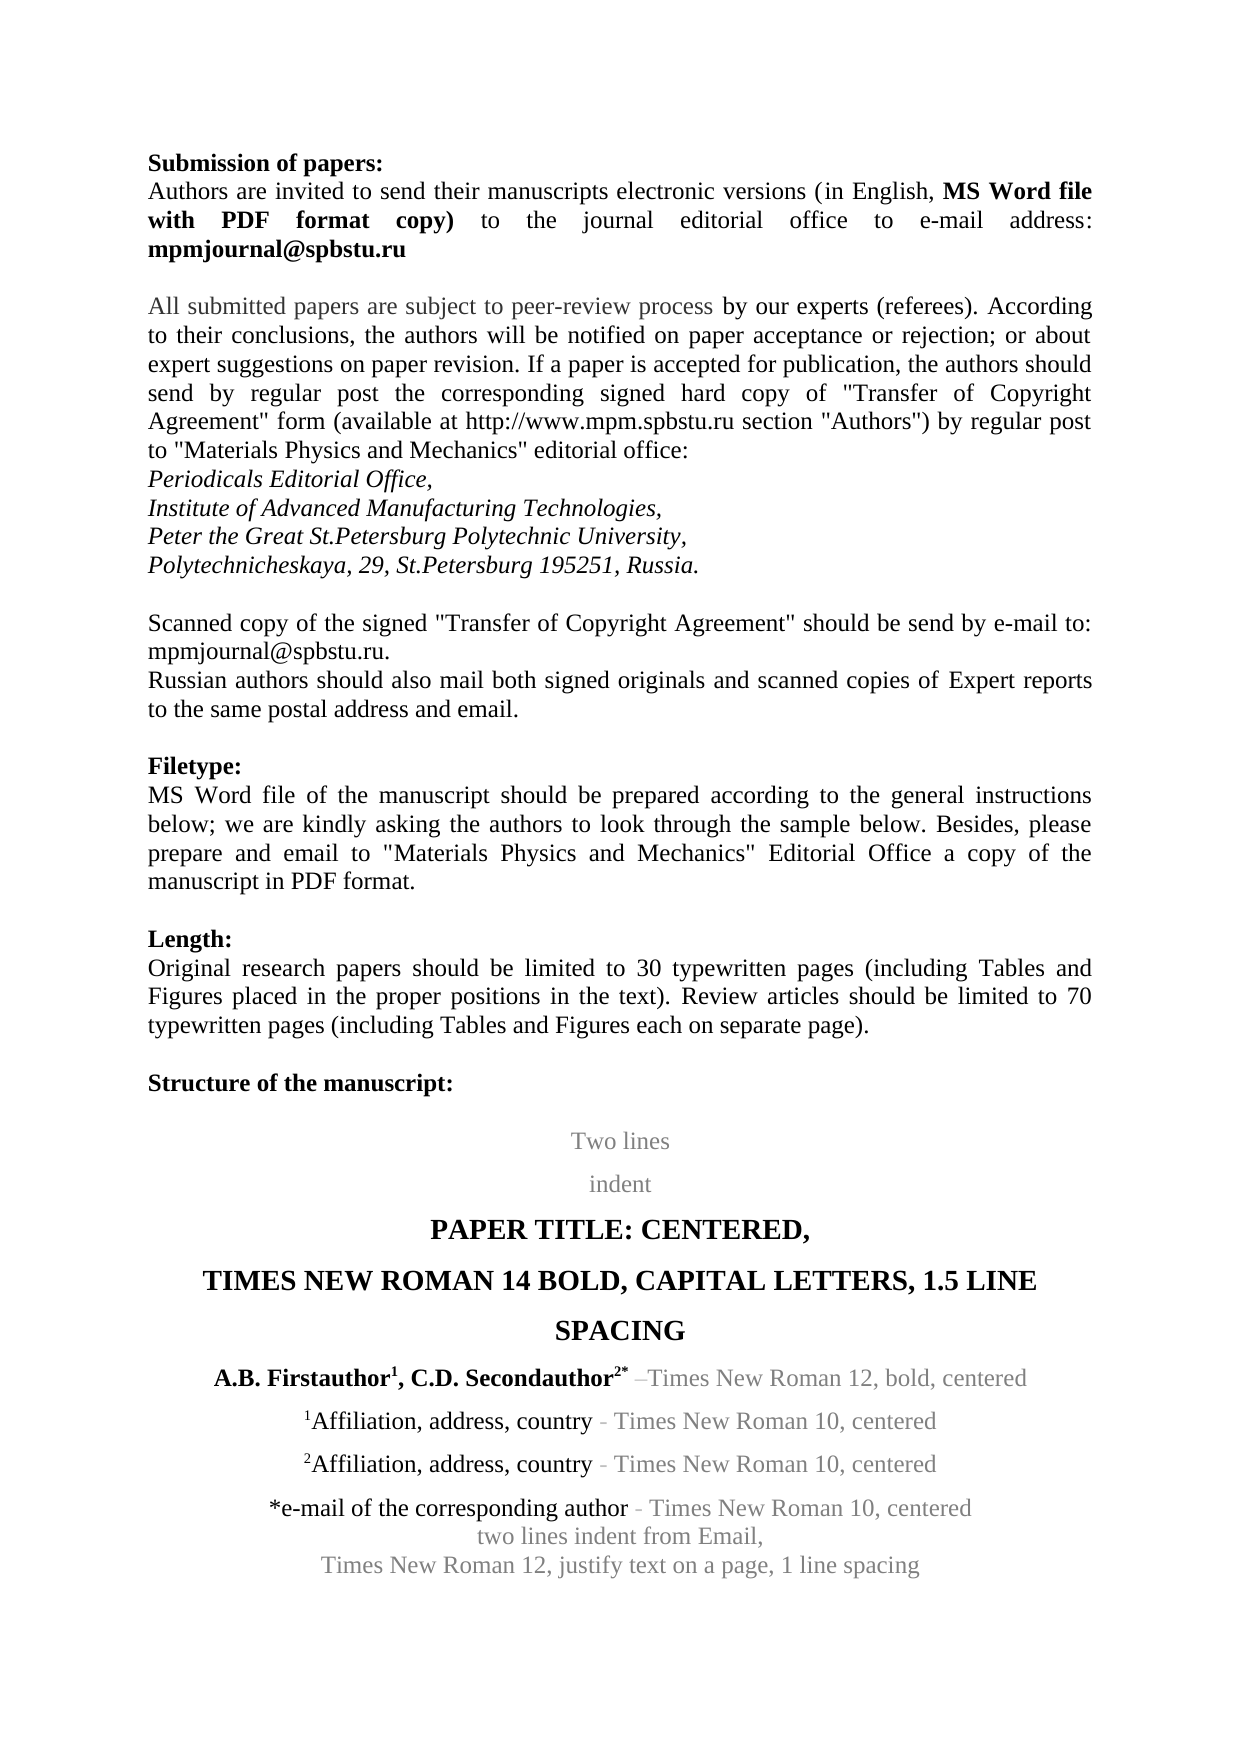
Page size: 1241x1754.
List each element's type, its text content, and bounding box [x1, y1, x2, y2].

text Two lines [148, 1126, 1092, 1155]
text Filetype: [148, 751, 1092, 780]
text Length: [148, 924, 1092, 953]
text PAPER TITLE: CENTERED, [148, 1212, 1092, 1246]
text Times New Roman 12, justify text on a page, 1 line spacing [148, 1550, 1092, 1579]
text Institute of Advanced Manufacturing Technologies, [148, 493, 1092, 521]
text *e-mail of the corresponding author - Times New Roman 10, centered [148, 1493, 1092, 1521]
text 1Affiliation, address, country - Times New Roman 10, centered [148, 1406, 1092, 1435]
text Periodicals Editorial Office, [148, 464, 1092, 493]
text indent [148, 1169, 1092, 1198]
text Polytechnicheskaya, 29, St.Petersburg 195251, Russia. [148, 550, 1092, 579]
text A.B. Firstauthor1, C.D. Secondauthor2* –Times New Roman 12, bold, centered [148, 1363, 1092, 1392]
text Peter the Great St.Petersburg Polytechnic University, [148, 521, 1092, 550]
text Russian authors should also mail both signed originals and scanned copies of Expert reports to the same postal address and email. [148, 665, 1092, 723]
text Scanned copy of the signed "Transfer of Copyright Agreement" should be send by e-mail to: mpmjournal@spbstu.ru. [148, 608, 1092, 665]
text Submission of papers: [148, 148, 1092, 176]
text All submitted papers are subject to peer-review process by our experts (referees). According to their conclusions, the authors will be notified on paper acceptance or rejection; or about expert suggestions on paper revision. If a paper is accepted for publication, the authors should send by regular post the corresponding signed hard copy of "Transfer of Copyright Agreement" form (available at http://www.mpm.spbstu.ru section "Authors") by regular post to "Materials Physics and Mechanics" editorial office: [148, 291, 1092, 464]
text Original research papers should be limited to 30 typewritten pages (including Tables and Figures placed in the proper positions in the text). Review articles should be limited to 70 typewritten pages (including Tables and Figures each on separate page). [148, 953, 1092, 1039]
text 2Affiliation, address, country - Times New Roman 10, centered [148, 1449, 1092, 1478]
text two lines indent from Email, [148, 1521, 1092, 1550]
text TIMES NEW ROMAN 14 BOLD, CAPITAL LETTERS, 1.5 LINE SPACING [148, 1263, 1092, 1346]
text MS Word file of the manuscript should be prepared according to the general instructions below; we are kindly asking the authors to look through the sample below. Besides, please prepare and email to "Materials Physics and Mechanics" Editorial Office a copy of the manuscript in PDF format. [148, 780, 1092, 895]
text Structure of the manuscript: [148, 1068, 1092, 1097]
text Authors are invited to send their manuscripts electronic versions (in English, MS Word file with PDF format copy) to the journal editorial office to e-mail address: mpmjournal@spbstu.ru [148, 176, 1092, 263]
